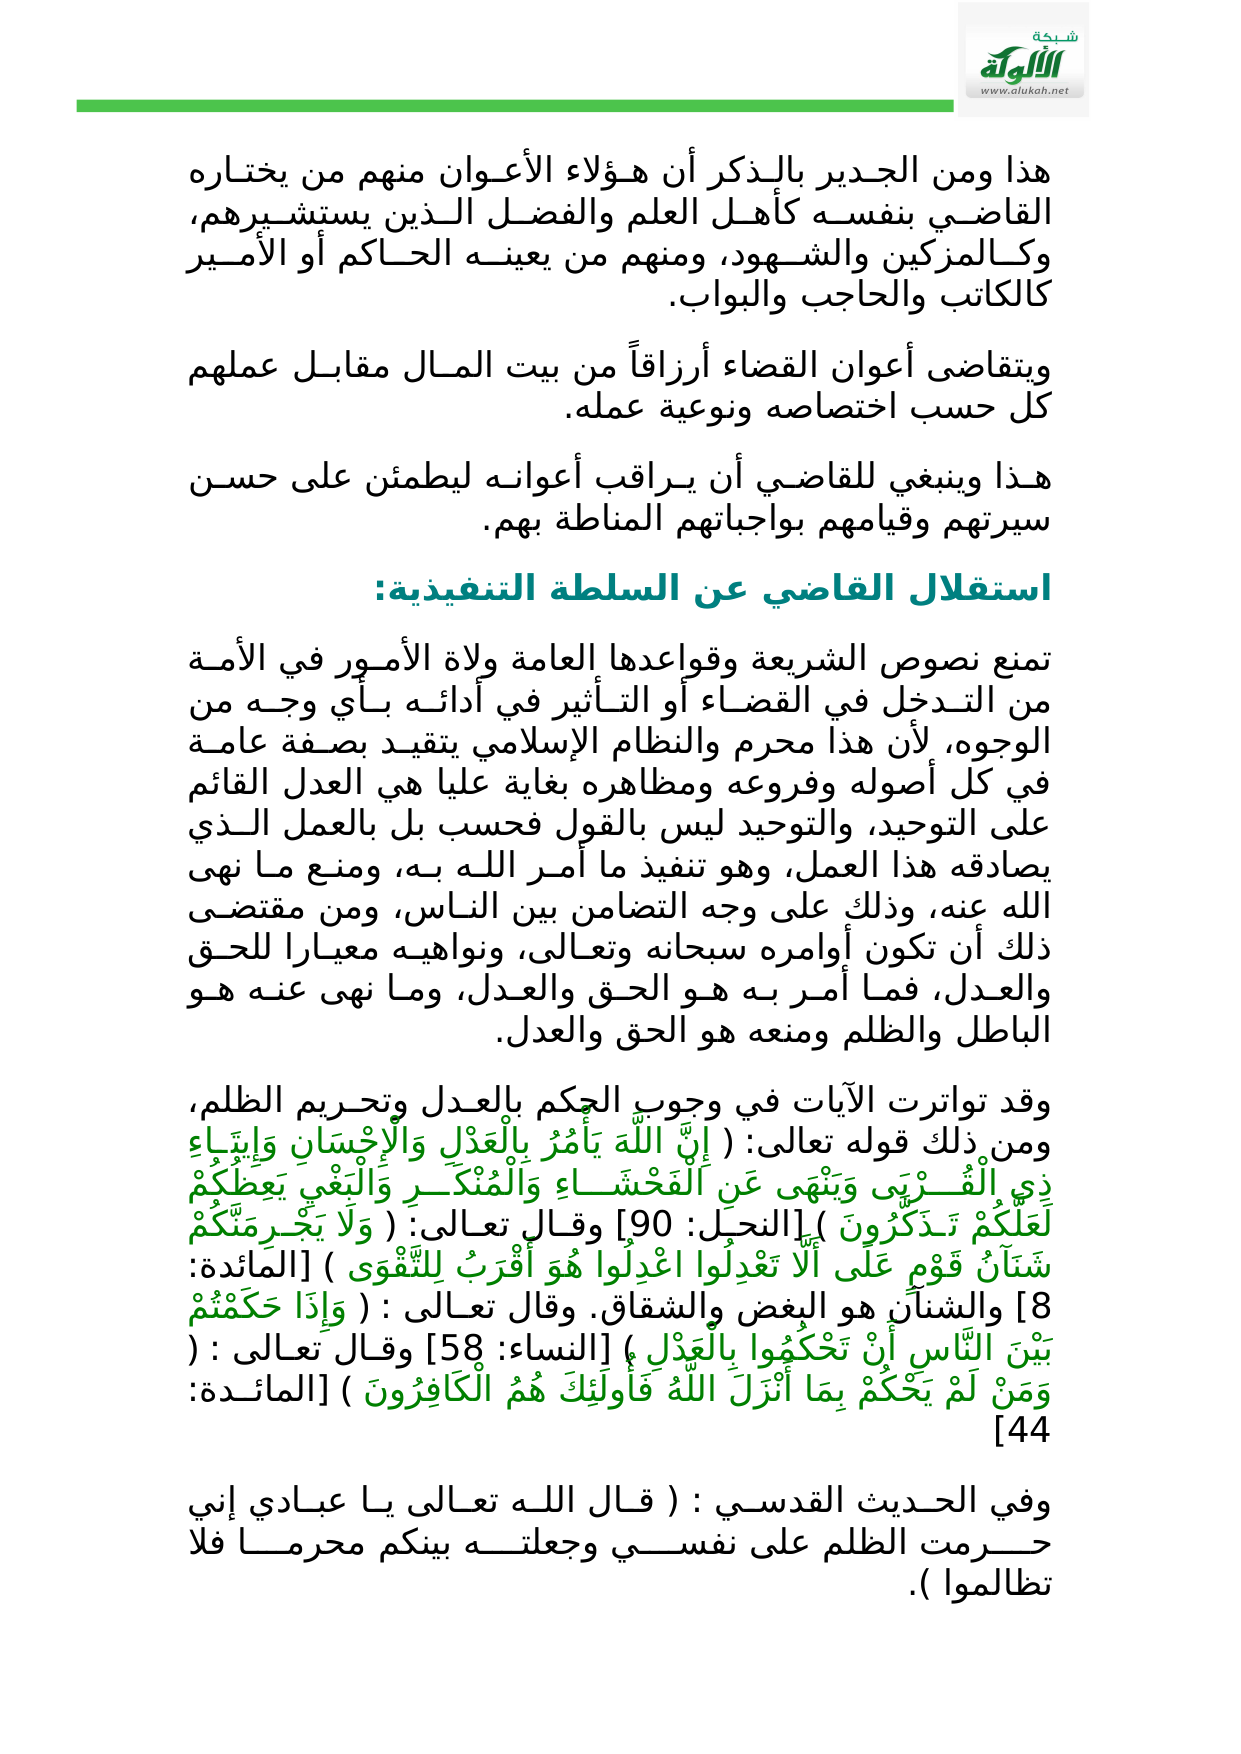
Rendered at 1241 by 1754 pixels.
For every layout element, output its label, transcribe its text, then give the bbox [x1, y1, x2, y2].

text ويتقاضى أعوان القضاء أرزاقاً من بيت المال مقابل عملهم كل حسب اختصاصه ونوعية عمله. [187, 344, 1053, 427]
text هذا ومن الجدير بالذكر أن هؤلاء الأعوان منهم من يختاره القاضي بنفسه كأهل العلم والفضل الذين يستشيرهم، وكالمزكين والشهود، ومنهم من يعينه الحاكم أو الأمير كالكاتب والحاجب والبواب. [187, 150, 1053, 315]
text هذا وينبغي للقاضي أن يراقب أعوانه ليطمئن على حسن سيرتهم وقيامهم بواجباتهم المناطة بهم. [187, 456, 1053, 538]
text وفي الحديث القدسي : ( قال الله تعالى يا عبادي إني حرمت الظلم على نفسي وجعلته بينكم محرما فلا تظالموا ). [187, 1480, 1053, 1604]
text تمنع نصوص الشريعة وقواعدها العامة ولاة الأمور في الأمة من التدخل في القضاء أو التأثير في أدائه بأي وجه من الوجوه، لأن هذا محرم والنظام الإسلامي يتقيد بصفة عامة في كل أصوله وفروعه ومظاهره بغاية عليا هي العدل القائم على التوحيد، والتوحيد ليس بالقول فحسب بل بالعمل الذي يصادقه هذا العمل، وهو تنفيذ ما أمر الله به، ومنع ما نهى الله عنه، وذلك على وجه التضامن بين الناس، ومن مقتضى ذلك أن تكون أوامره سبحانه وتعالى، ونواهيه معيارا للحق والعدل، فما أمر به هو الحق والعدل، وما نهى عنه هو الباطل والظلم ومنعه هو الحق والعدل. [187, 638, 1053, 1050]
text وقد تواترت الآيات في وجوب الحكم بالعدل وتحريم الظلم، ومن ذلك قوله تعالى: ﴿ إِنَّ اللَّهَ يَأْمُرُ بِالْعَدْلِ وَالْإِحْسَانِ وَإِيتَاءِ ذِي الْقُرْبَى وَيَنْهَى عَنِ الْفَحْشَاءِ وَالْمُنْكَرِ وَالْبَغْيِ يَعِظُكُمْ لَعَلَّكُمْ تَذَكَّرُونَ ﴾ [النحل: 90] وقال تعالى: ﴿ وَلَا يَجْرِمَنَّكُمْ شَنَآنُ قَوْمٍ عَلَى أَلَّا تَعْدِلُوا اعْدِلُوا هُوَ أَقْرَبُ لِلتَّقْوَى ﴾ [المائدة: 8] والشنآن هو البغض والشقاق. وقال تعالى : ﴿ وَإِذَا حَكَمْتُمْ بَيْنَ النَّاسِ أَنْ تَحْكُمُوا بِالْعَدْلِ ﴾ [النساء: 58] وقال تعالى : ﴿ وَمَنْ لَمْ يَحْكُمْ بِمَا أَنْزَلَ اللَّهُ فَأُولَئِكَ هُمُ الْكَافِرُونَ ﴾ [المائدة: 44] [187, 1079, 1053, 1451]
text استقلال القاضي عن السلطة التنفيذية: [187, 567, 1053, 609]
